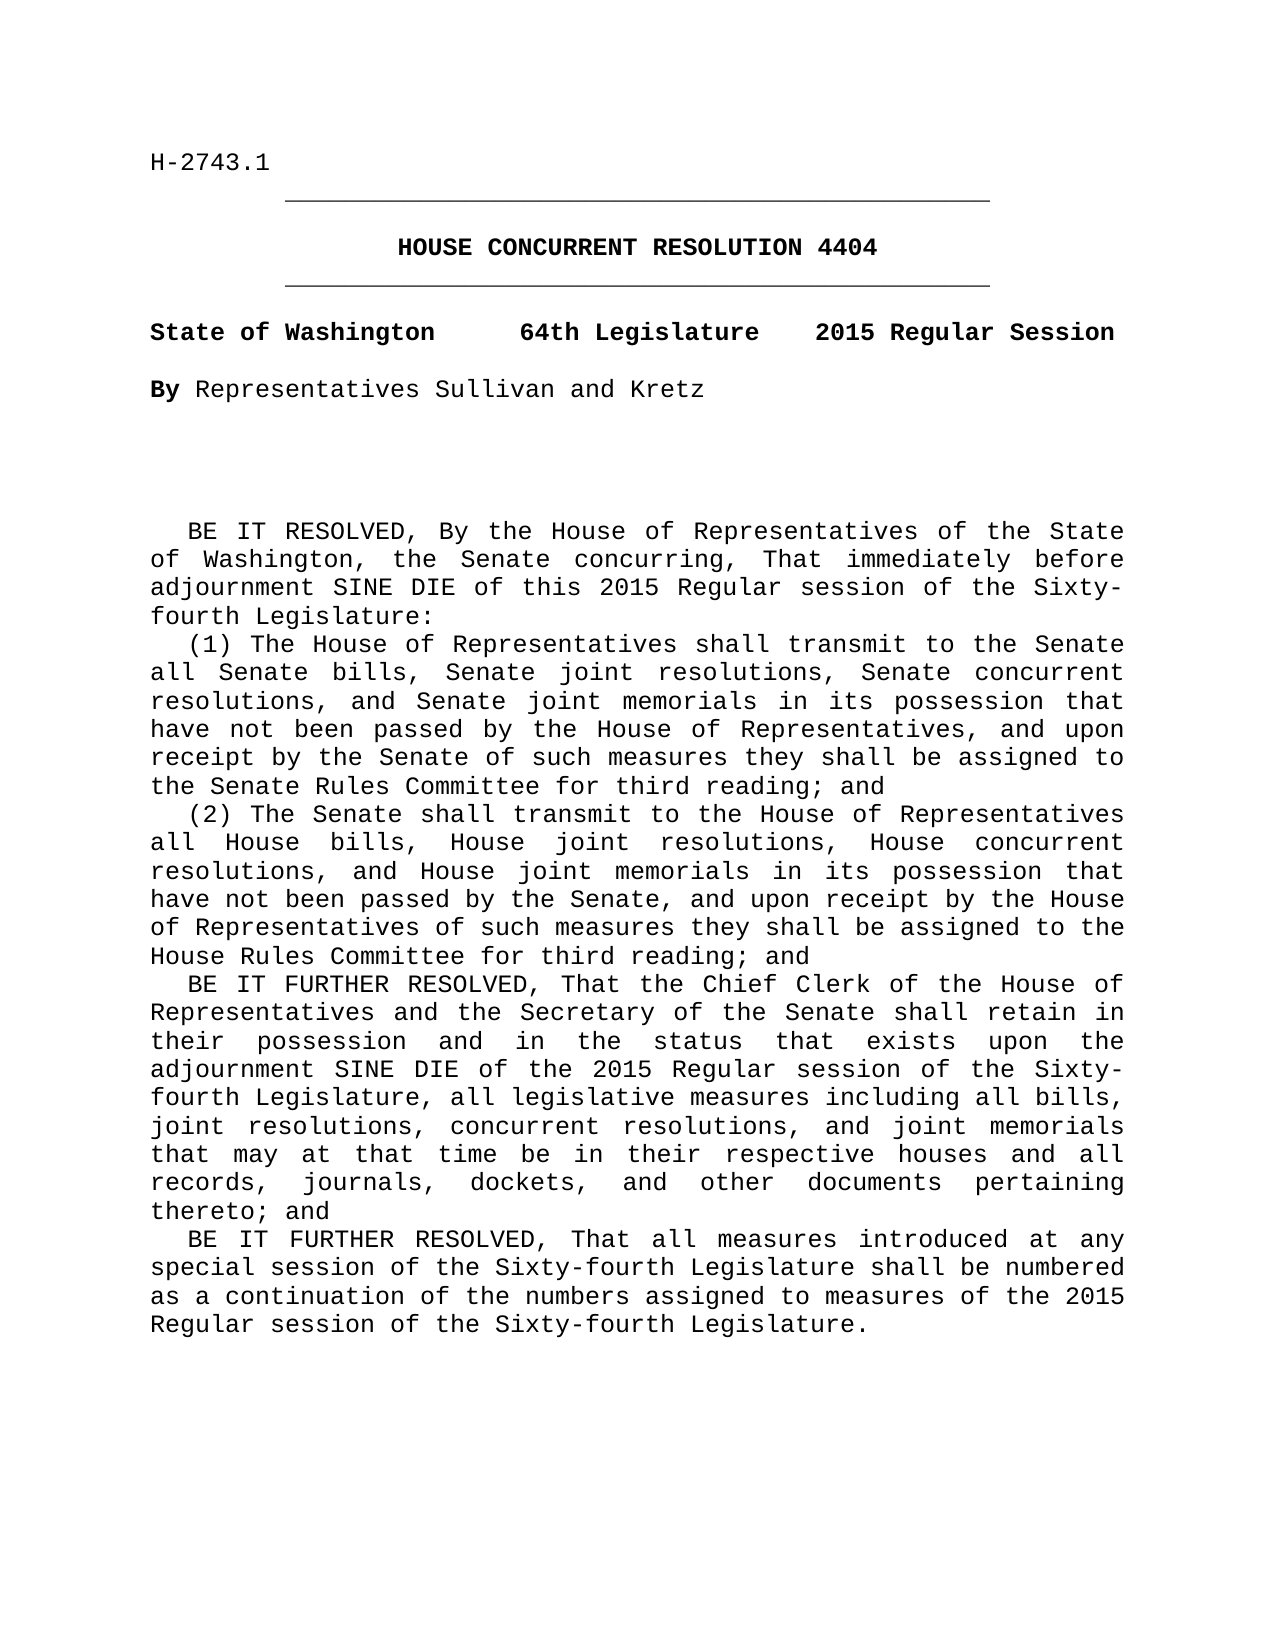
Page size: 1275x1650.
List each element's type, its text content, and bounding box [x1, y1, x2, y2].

text _______________________________________________ [150, 178, 1125, 207]
text _______________________________________________ [150, 263, 1125, 292]
text By Representatives Sullivan and Kretz [150, 377, 1125, 405]
text State of Washington 64th Legislature 2015 Regular Session [150, 320, 1125, 348]
text HOUSE CONCURRENT RESOLUTION 4404 [150, 235, 1125, 263]
text BE IT RESOLVED, By the House of Representatives of the State of Washington, the Senate concurring, That immediately before adjournment SINE DIE of this 2015 Regular session of the Sixty-fourth Legislature: [150, 518, 1125, 632]
text H-2743.1 [150, 150, 1125, 178]
text BE IT FURTHER RESOLVED, That all measures introduced at any special session of the Sixty-fourth Legislature shall be numbered as a continuation of the numbers assigned to measures of the 2015 Regular session of the Sixty-fourth Legislature. [150, 1227, 1125, 1340]
text (2) The Senate shall transmit to the House of Representatives all House bills, House joint resolutions, House concurrent resolutions, and House joint memorials in its possession that have not been passed by the Senate, and upon receipt by the House of Representatives of such measures they shall be assigned to the House Rules Committee for third reading; and [150, 802, 1125, 972]
text BE IT FURTHER RESOLVED, That the Chief Clerk of the House of Representatives and the Secretary of the Senate shall retain in their possession and in the status that exists upon the adjournment SINE DIE of the 2015 Regular session of the Sixty-fourth Legislature, all legislative measures including all bills, joint resolutions, concurrent resolutions, and joint memorials that may at that time be in their respective houses and all records, journals, dockets, and other documents pertaining thereto; and [150, 972, 1125, 1227]
text (1) The House of Representatives shall transmit to the Senate all Senate bills, Senate joint resolutions, Senate concurrent resolutions, and Senate joint memorials in its possession that have not been passed by the House of Representatives, and upon receipt by the Senate of such measures they shall be assigned to the Senate Rules Committee for third reading; and [150, 632, 1125, 802]
